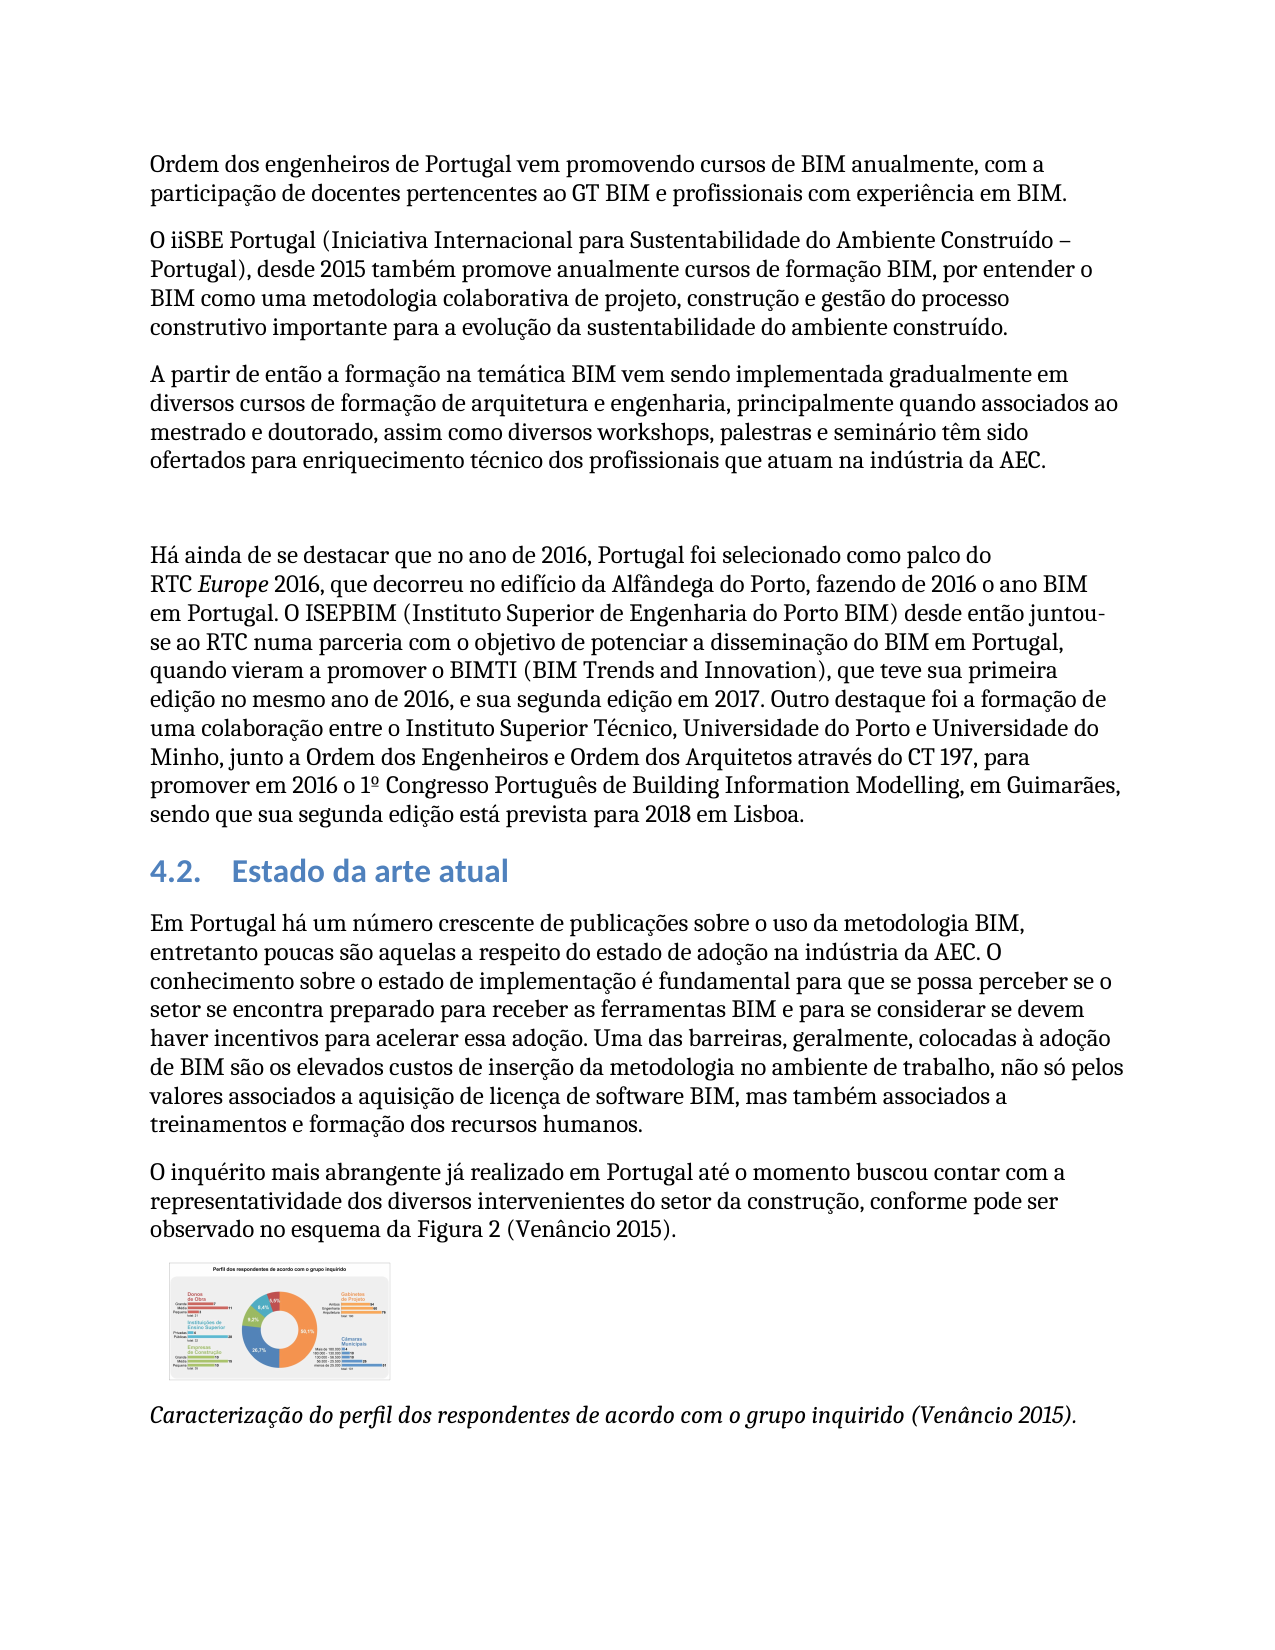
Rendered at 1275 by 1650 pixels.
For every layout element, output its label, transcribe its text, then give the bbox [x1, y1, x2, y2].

text Caracterização do perfil dos respondentes de acordo com o grupo inquirido (Venâncio 2015). [150, 1401, 1125, 1430]
picture [168, 1262, 391, 1381]
text Em Portugal há um número crescente de publicações sobre o uso da metodologia BIM, entretanto poucas são aquelas a respeito do estado de adoção na indústria da AEC. O conhecimento sobre o estado de implementação é fundamental para que se possa perceber se o setor se encontra preparado para receber as ferramentas BIM e para se considerar se devem haver incentivos para acelerar essa adoção. Uma das barreiras, geralmente, colocadas à adoção de BIM são os elevados custos de inserção da metodologia no ambiente de trabalho, não só pelos valores associados a aquisição de licença de software BIM, mas também associados a treinamentos e formação dos recursos humanos. [150, 909, 1125, 1139]
text Há ainda de se destacar que no ano de 2016, Portugal foi selecionado como palco do RTC Europe 2016, que decorreu no edifício da Alfândega do Porto, fazendo de 2016 o ano BIM em Portugal. O ISEPBIM (Instituto Superior de Engenharia do Porto BIM) desde então juntou-se ao RTC numa parceria com o objetivo de potenciar a disseminação do BIM em Portugal, quando vieram a promover o BIMTI (BIM Trends and Innovation), que teve sua primeira edição no mesmo ano de 2016, e sua segunda edição em 2017. Outro destaque foi a formação de uma colaboração entre o Instituto Superior Técnico, Universidade do Porto e Universidade do Minho, junto a Ordem dos Engenheiros e Ordem dos Arquitetos através do CT 197, para promover em 2016 o 1º Congresso Português de Building Information Modelling, em Guimarães, sendo que sua segunda edição está prevista para 2018 em Lisboa. [150, 541, 1125, 829]
text O inquérito mais abrangente já realizado em Portugal até o momento buscou contar com a representatividade dos diversos intervenientes do setor da construção, conforme pode ser observado no esquema da Figura 2 (Venâncio 2015). [150, 1158, 1125, 1244]
text A partir de então a formação na temática BIM vem sendo implementada gradualmente em diversos cursos de formação de arquitetura e engenharia, principalmente quando associados ao mestrado e doutorado, assim como diversos workshops, palestras e seminário têm sido ofertados para enriquecimento técnico dos profissionais que atuam na indústria da AEC. [150, 360, 1125, 475]
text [150, 150, 1125, 207]
text O iiSBE Portugal (Iniciativa Internacional para Sustentabilidade do Ambiente Construído – Portugal), desde 2015 também promove anualmente cursos de formação BIM, por entender o BIM como uma metodologia colaborativa de projeto, construção e gestão do processo construtivo importante para a evolução da sustentabilidade do ambiente construído. [150, 226, 1125, 341]
subtitle 4.2. Estado da arte atual [150, 849, 1125, 890]
